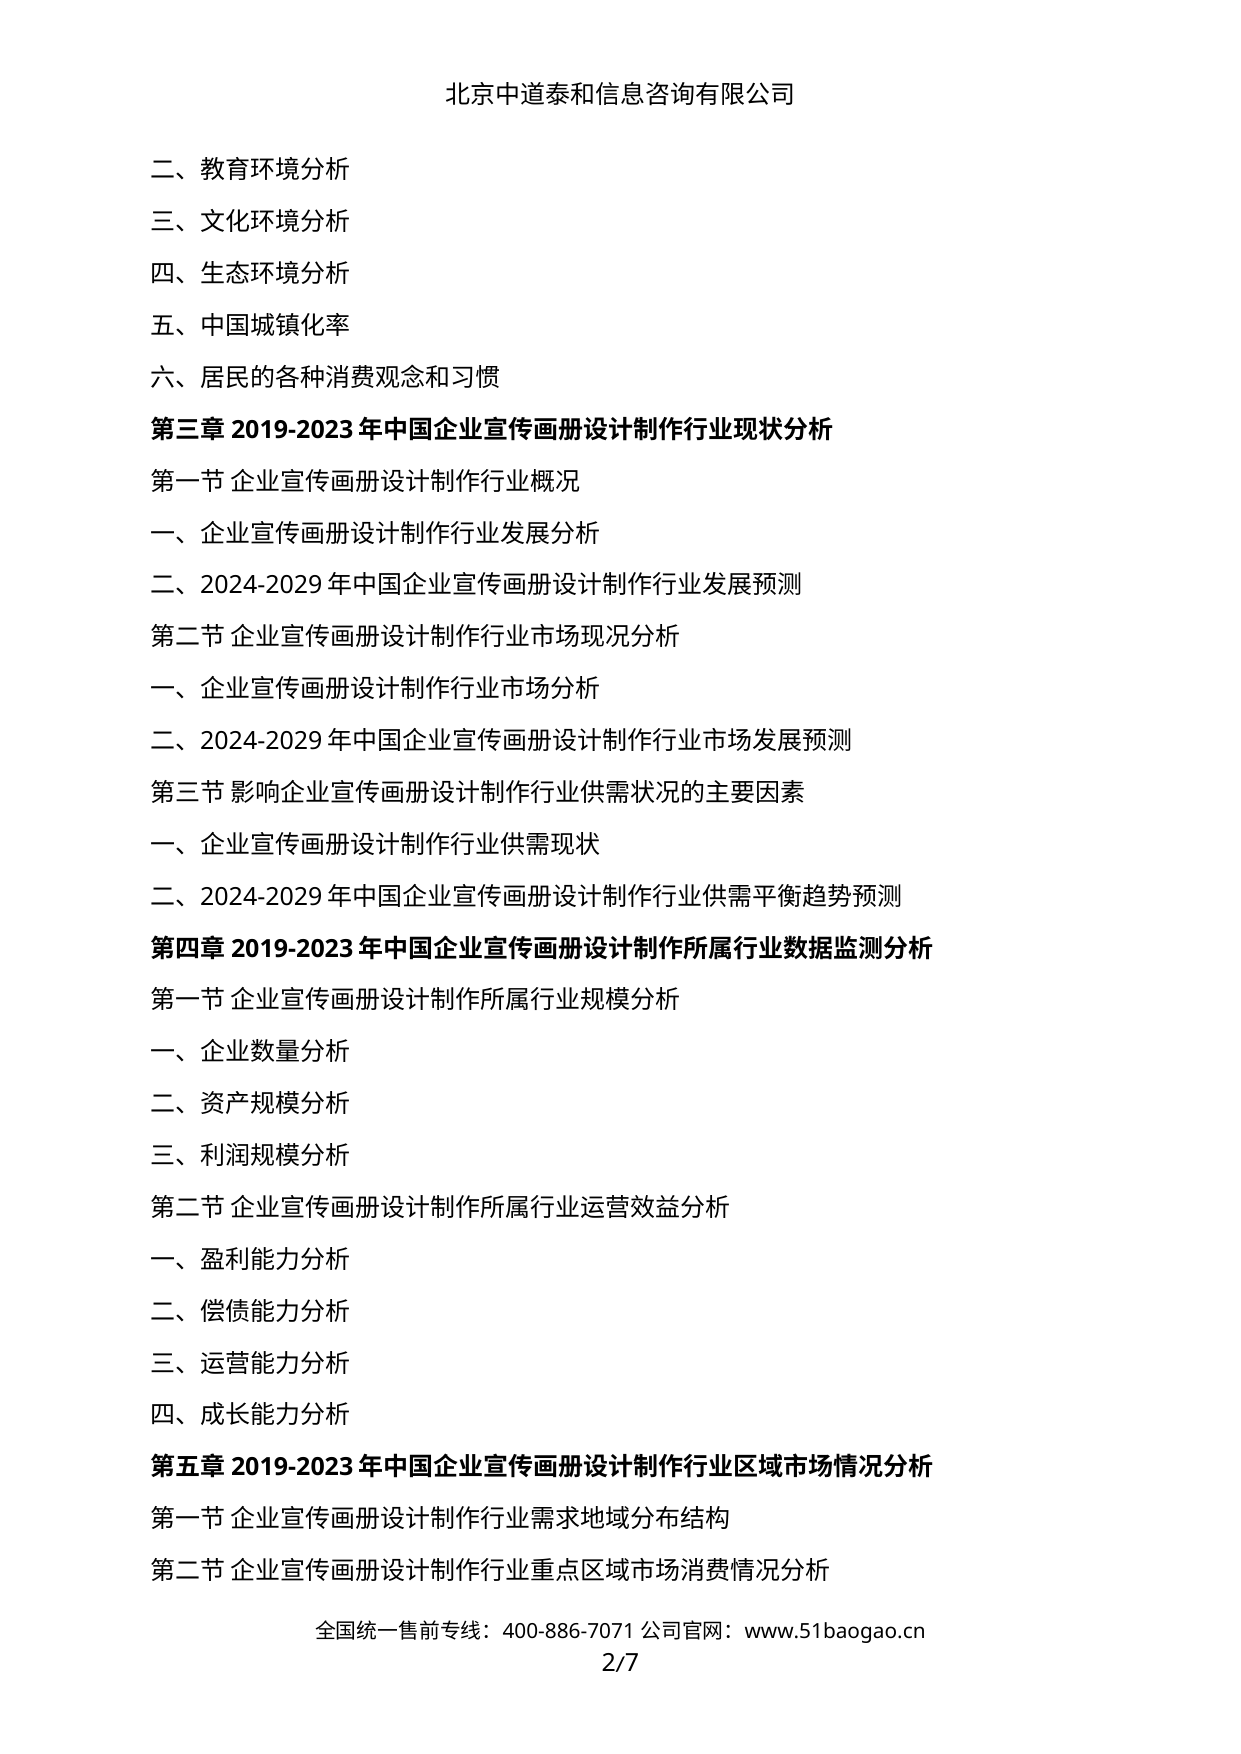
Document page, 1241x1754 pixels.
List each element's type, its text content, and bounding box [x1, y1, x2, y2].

text 四、成长能力分析 [150, 1395, 1090, 1431]
text 三、运营能力分析 [150, 1343, 1090, 1379]
text 六、居民的各种消费观念和习惯 [150, 357, 1090, 394]
text 一、企业宣传画册设计制作行业发展分析 [150, 513, 1090, 549]
text 二、教育环境分析 [150, 150, 1090, 186]
text 第一节 企业宣传画册设计制作行业需求地域分布结构 [150, 1499, 1090, 1535]
text 二、资产规模分析 [150, 1084, 1090, 1120]
text 二、2024-2029年中国企业宣传画册设计制作行业发展预测 [150, 565, 1090, 601]
text 一、企业宣传画册设计制作行业供需现状 [150, 824, 1090, 861]
text 五、中国城镇化率 [150, 306, 1090, 342]
text 三、文化环境分析 [150, 202, 1090, 238]
text 第三节 影响企业宣传画册设计制作行业供需状况的主要因素 [150, 772, 1090, 809]
text 第二节 企业宣传画册设计制作所属行业运营效益分析 [150, 1187, 1090, 1224]
text 第二节 企业宣传画册设计制作行业重点区域市场消费情况分析 [150, 1551, 1090, 1587]
text 第一节 企业宣传画册设计制作行业概况 [150, 461, 1090, 497]
text 第一节 企业宣传画册设计制作所属行业规模分析 [150, 980, 1090, 1016]
text 第四章 2019-2023年中国企业宣传画册设计制作所属行业数据监测分析 [150, 928, 1090, 964]
text 第五章 2019-2023年中国企业宣传画册设计制作行业区域市场情况分析 [150, 1447, 1090, 1483]
text 二、2024-2029年中国企业宣传画册设计制作行业供需平衡趋势预测 [150, 876, 1090, 912]
text 一、企业宣传画册设计制作行业市场分析 [150, 669, 1090, 705]
text 一、企业数量分析 [150, 1032, 1090, 1068]
text 三、利润规模分析 [150, 1136, 1090, 1172]
text 第二节 企业宣传画册设计制作行业市场现况分析 [150, 617, 1090, 653]
text 四、生态环境分析 [150, 254, 1090, 290]
text 第三章 2019-2023年中国企业宣传画册设计制作行业现状分析 [150, 409, 1090, 446]
text 二、2024-2029年中国企业宣传画册设计制作行业市场发展预测 [150, 721, 1090, 757]
text 二、偿债能力分析 [150, 1291, 1090, 1327]
text 一、盈利能力分析 [150, 1239, 1090, 1276]
